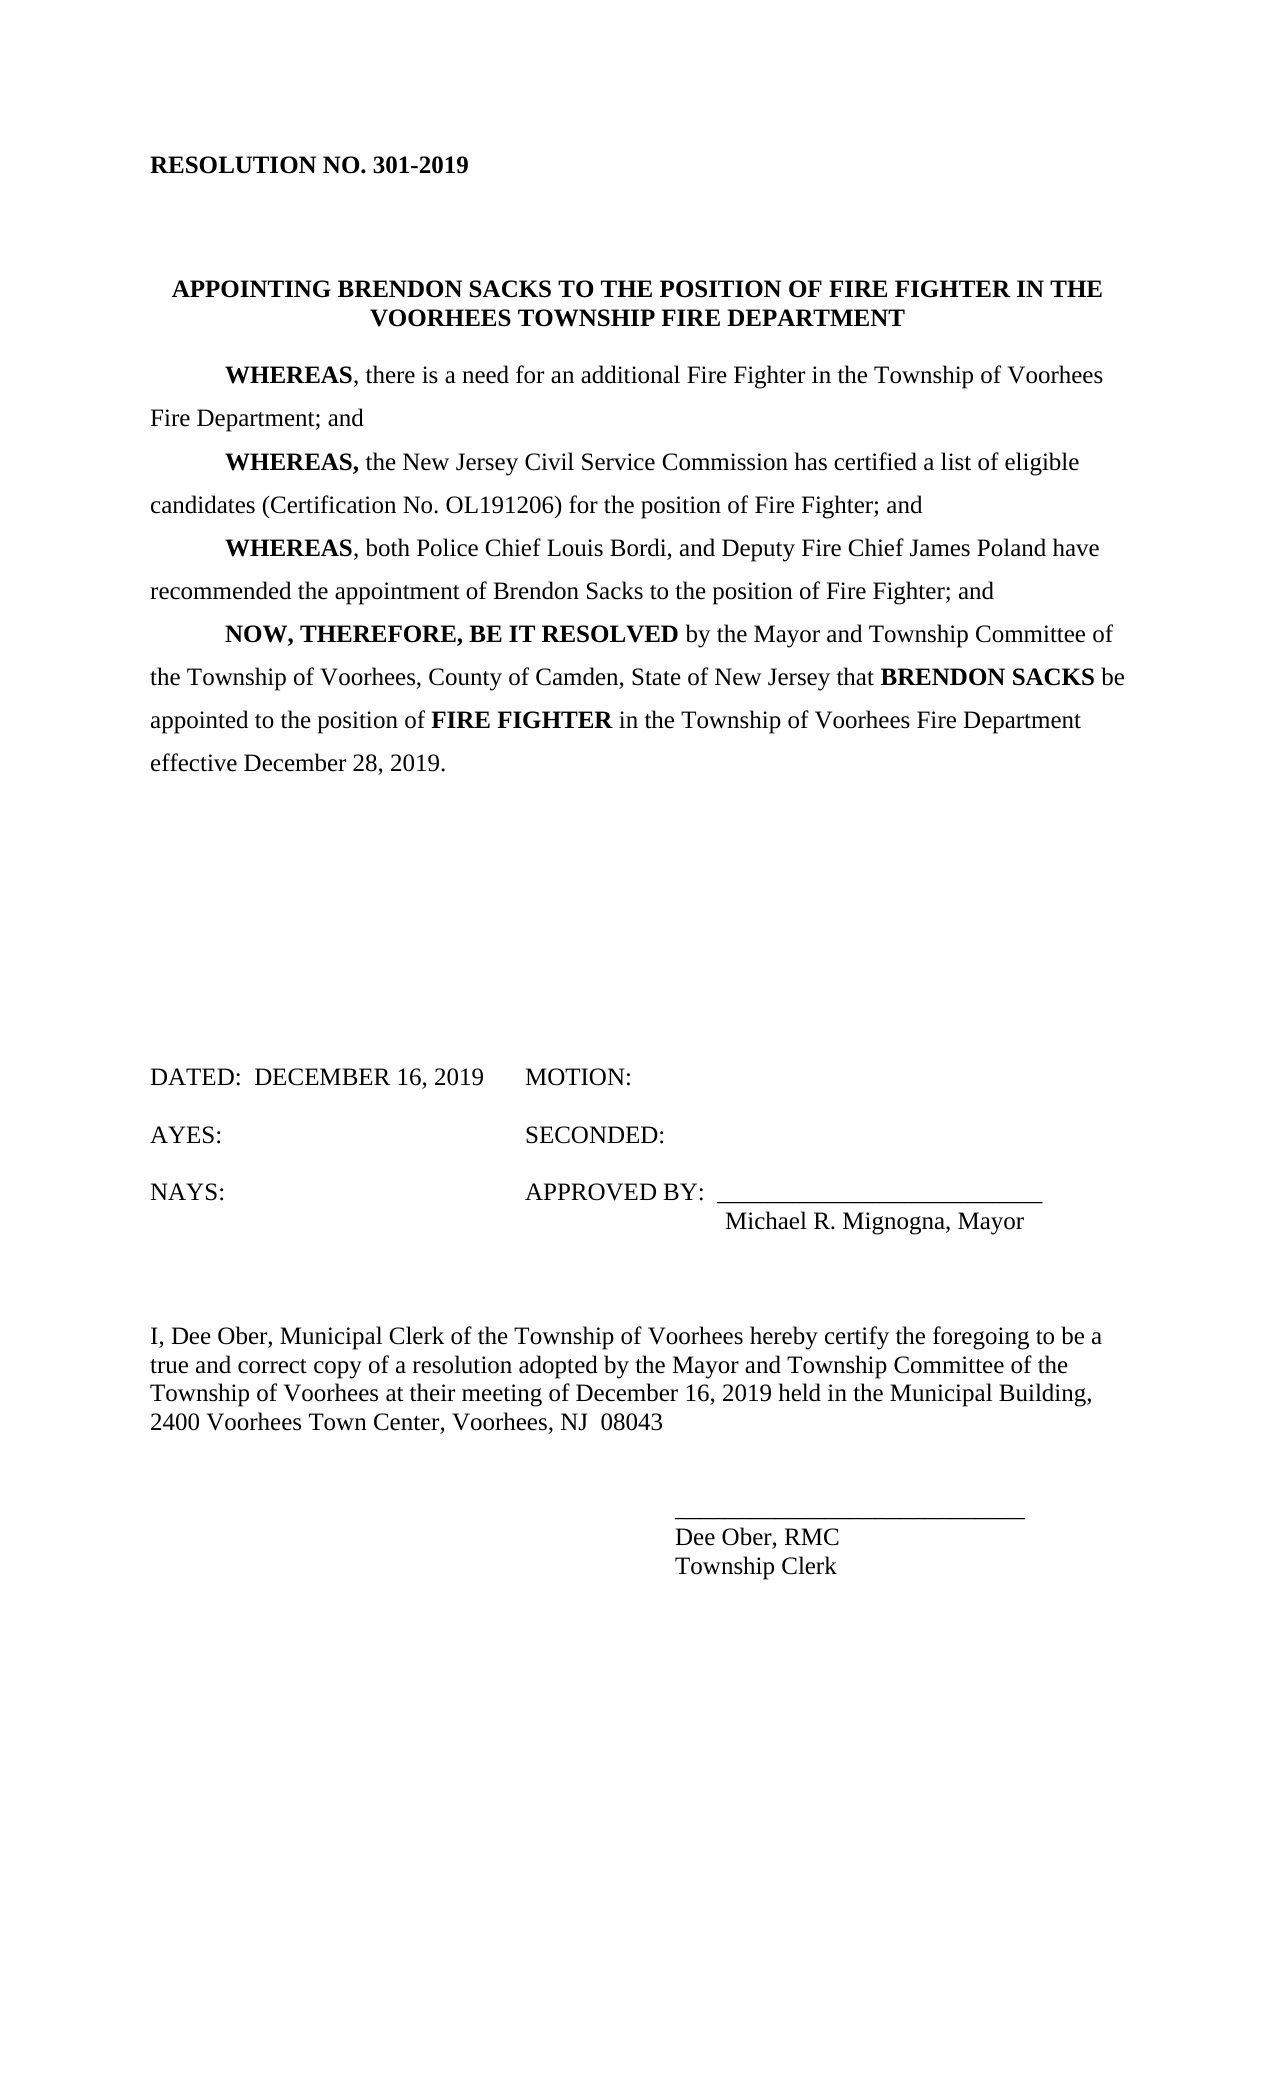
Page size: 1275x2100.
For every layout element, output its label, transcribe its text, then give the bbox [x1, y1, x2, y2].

text Michael R. Mignogna, Mayor [150, 1206, 1125, 1235]
text Township Clerk [675, 1551, 1125, 1580]
text WHEREAS, there is a need for an additional Fire Fighter in the Township of Voorhees Fire Department; and [150, 360, 1125, 432]
text RESOLUTION NO. 301-2019 [150, 150, 1125, 179]
text ____________________________ [675, 1493, 1125, 1522]
text AYES: SECONDED: [150, 1120, 1125, 1148]
text I, Dee Ober, Municipal Clerk of the Township of Voorhees hereby certify the foregoing to be a true and correct copy of a resolution adopted by the Mayor and Township Committee of the Township of Voorhees at their meeting of December 16, 2019 held in the Municipal Building, 2400 Voorhees Town Center, Voorhees, NJ 08043 [150, 1321, 1125, 1436]
text WHEREAS, the New Jersey Civil Service Commission has certified a list of eligible candidates (Certification No. OL191206) for the position of Fire Fighter; and [150, 447, 1125, 518]
text WHEREAS, both Police Chief Louis Bordi, and Deputy Fire Chief James Poland have recommended the appointment of Brendon Sacks to the position of Fire Fighter; and [150, 533, 1125, 605]
text APPOINTING BRENDON SACKS TO THE POSITION OF FIRE FIGHTER IN THE VOORHEES TOWNSHIP FIRE DEPARTMENT [150, 274, 1125, 332]
text NOW, THEREFORE, BE IT RESOLVED by the Mayor and Township Committee of the Township of Voorhees, County of Camden, State of New Jersey that BRENDON SACKS be appointed to the position of FIRE FIGHTER in the Township of Voorhees Fire Department effective December 28, 2019. [150, 619, 1125, 777]
text Dee Ober, RMC [675, 1522, 1125, 1551]
text DATED: DECEMBER 16, 2019 MOTION: [150, 1062, 1125, 1091]
text NAYS: APPROVED BY: __________________________ [150, 1177, 1125, 1206]
